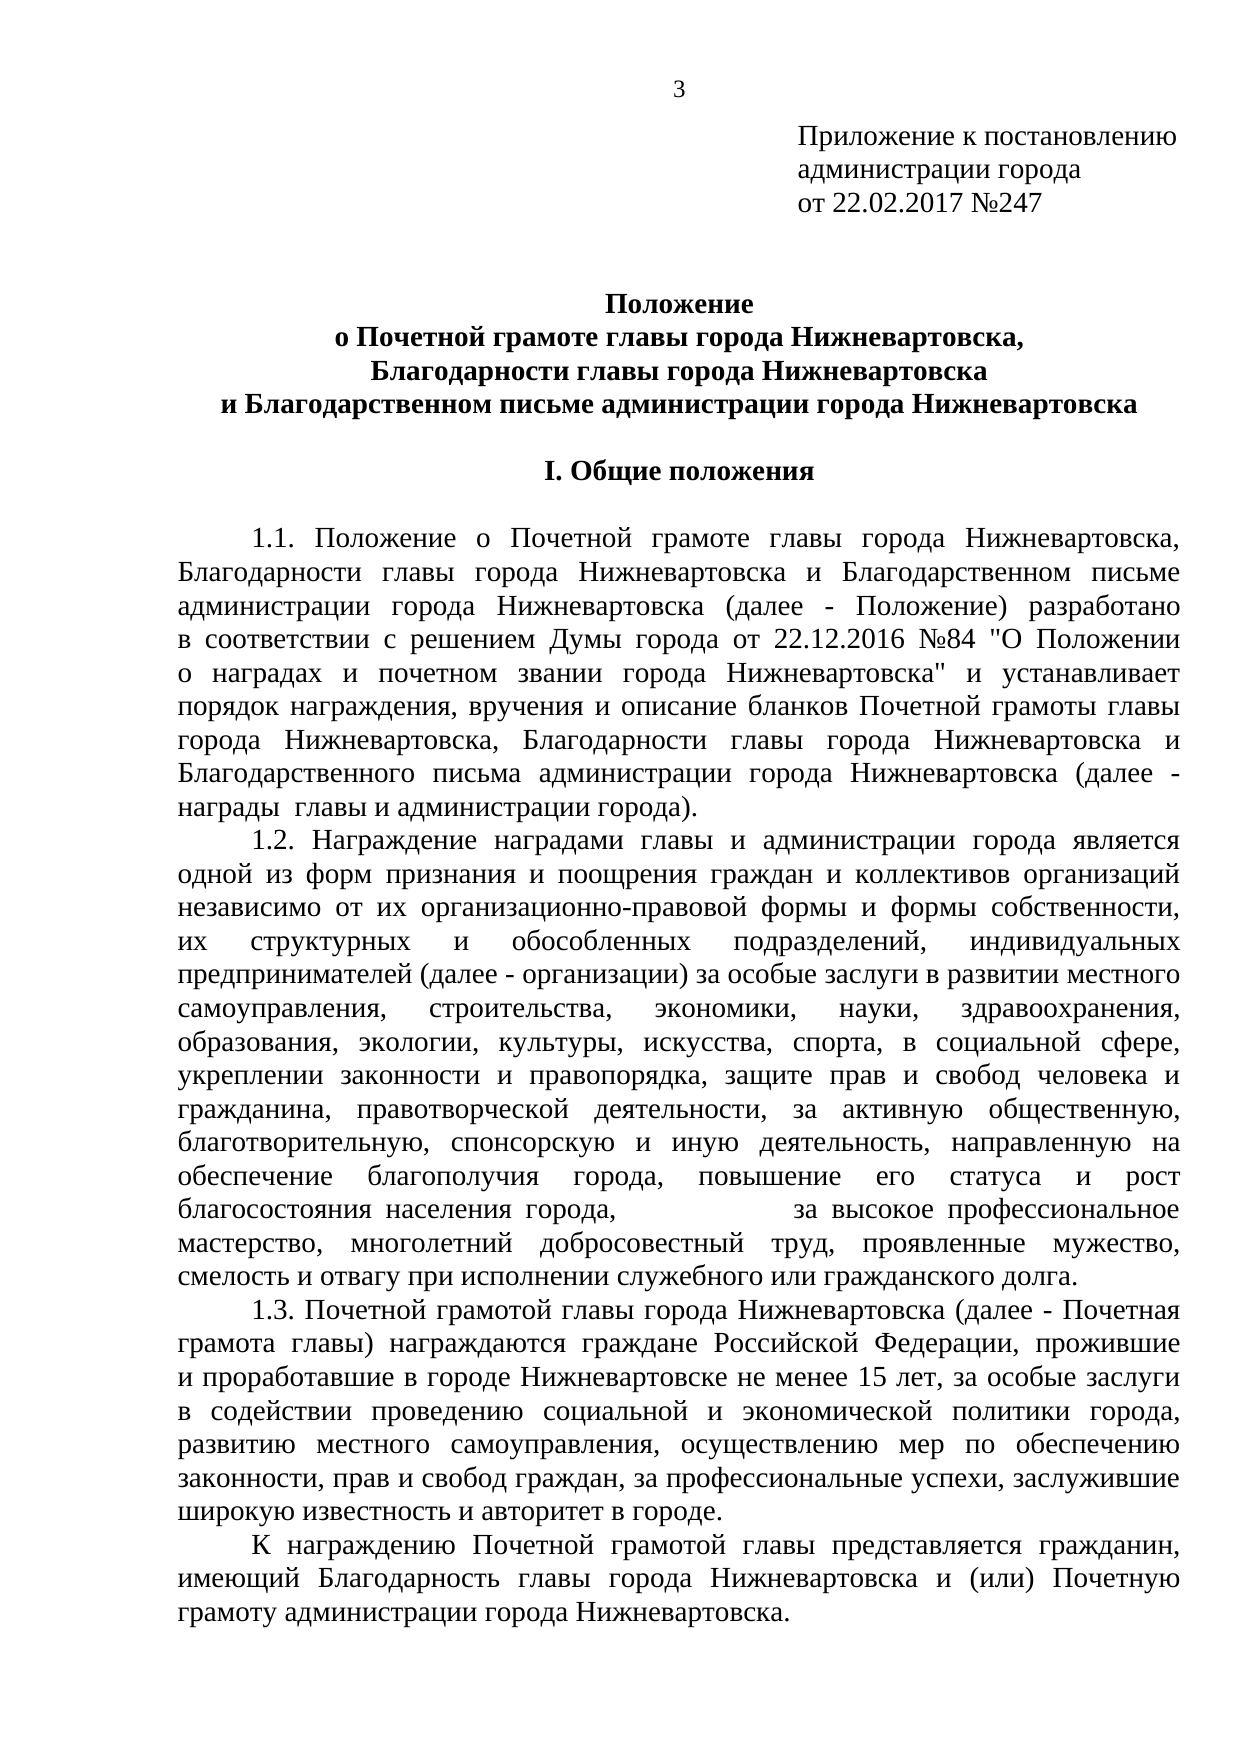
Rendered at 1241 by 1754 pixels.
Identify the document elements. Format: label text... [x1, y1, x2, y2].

text Благодарности главы города Нижневартовска [177, 353, 1181, 386]
text от 22.02.2017 №247 [177, 185, 1181, 219]
text 1.1. Положение о Почетной грамоте главы города Нижневартовска, Благодарности главы города Нижневартовска и Благодарственном письме администрации города Нижневартовска (далее - Положение) разработано в соответствии с решением Думы города от 22.12.2016 №84 "О Положении о наградах и почетном звании города Нижневартовска" и устанавливает порядок награждения, вручения и описание бланков Почетной грамоты главы города Нижневартовска, Благодарности главы города Нижневартовска и Благодарственного письма администрации города Нижневартовска (далее - награды главы и администрации города). [177, 521, 1181, 822]
text Приложение к постановлению [177, 118, 1181, 152]
text 1.3. Почетной грамотой главы города Нижневартовска (далее - Почетная грамота главы) награждаются граждане Российской Федерации, прожившие и проработавшие в городе Нижневартовске не менее 15 лет, за особые заслуги в содействии проведению социальной и экономической политики города, развитию местного самоуправления, осуществлению мер по обеспечению законности, прав и свобод граждан, за профессиональные успехи, заслужившие широкую известность и авторитет в городе. [177, 1292, 1181, 1527]
text К награждению Почетной грамотой главы представляется гражданин, имеющий Благодарность главы города Нижневартовска и (или) Почетную грамоту администрации города Нижневартовска. [177, 1527, 1181, 1627]
text и Благодарственном письме администрации города Нижневартовска [177, 386, 1181, 420]
text администрации города [177, 152, 1181, 185]
text о Почетной грамоте главы города Нижневартовска, [177, 319, 1181, 353]
text 1.2. Награждение наградами главы и администрации города является одной из форм признания и поощрения граждан и коллективов организаций независимо от их организационно-правовой формы и формы собственности, их структурных и обособленных подразделений, индивидуальных предпринимателей (далее - организации) за особые заслуги в развитии местного самоуправления, строительства, экономики, науки, здравоохранения, образования, экологии, культуры, искусства, спорта, в социальной сфере, укреплении законности и правопорядка, защите прав и свобод человека и гражданина, правотворческой деятельности, за активную общественную, благотворительную, спонсорскую и иную деятельность, направленную на обеспечение благополучия города, повышение его статуса и рост благосостояния населения города, за высокое профессиональное мастерство, многолетний добросовестный труд, проявленные мужество, смелость и отвагу при исполнении служебного или гражданского долга. [177, 822, 1181, 1292]
text I. Общие положения [177, 453, 1181, 487]
text Положение [177, 286, 1181, 319]
